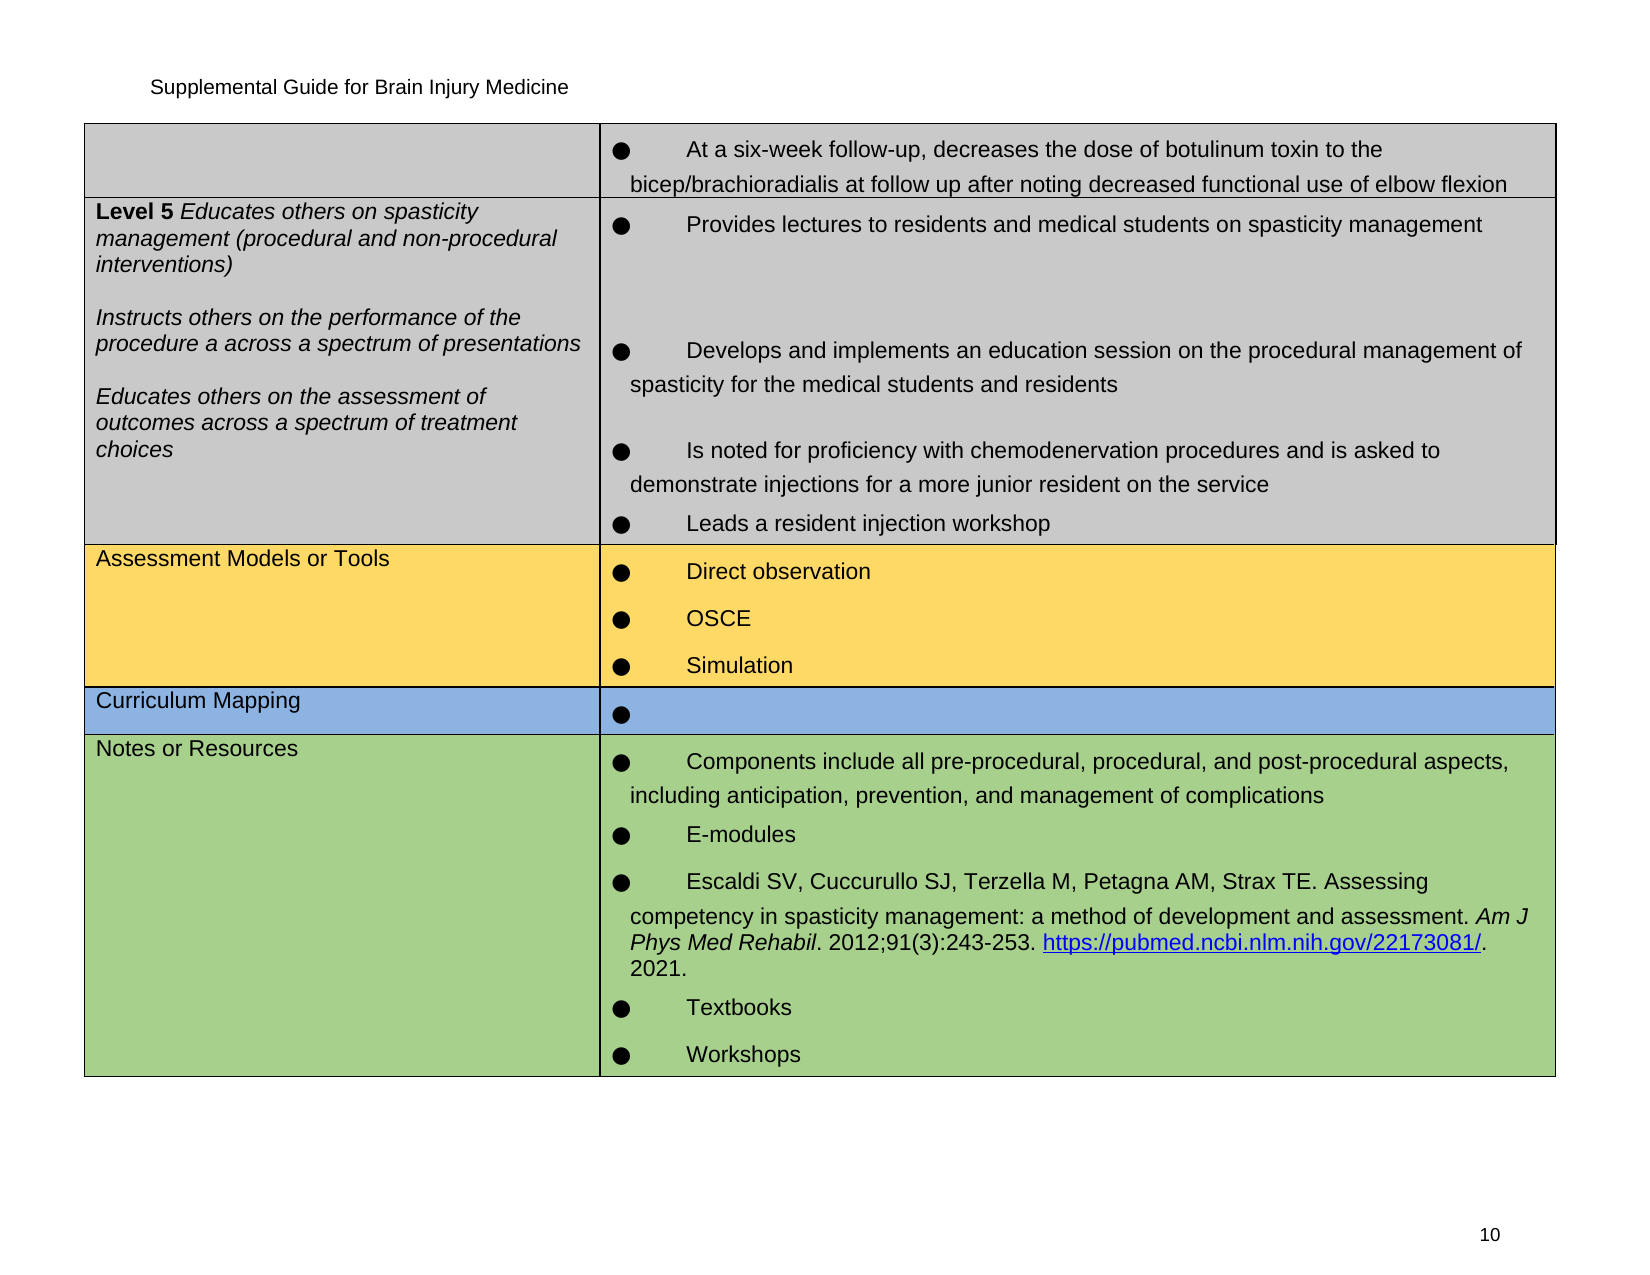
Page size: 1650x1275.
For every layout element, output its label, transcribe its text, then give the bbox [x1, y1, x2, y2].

table_cell [601, 686, 1555, 734]
table_cell Components include all pre-procedural, procedural, and post-procedural aspects, including anticipation, prevention, and management of complications E-modules Escaldi SV, Cuccurullo SJ, Terzella M, Petagna AM, Strax TE. Assessing competency in spasticity management: a method of development and assessment. Am J Phys Med Rehabil. 2012;91(3):243-253. https://pubmed.ncbi.nlm.nih.gov/22173081/. 2021. Textbooks Workshops [601, 734, 1555, 1076]
table_cell Notes or Resources [85, 735, 599, 1076]
table_cell Assessment Models or Tools [85, 545, 599, 686]
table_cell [85, 124, 599, 197]
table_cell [601, 124, 1555, 197]
table_cell Provides lectures to residents and medical students on spasticity management Develops and implements an education session on the procedural management of spasticity for the medical students and residents Is noted for proficiency with chemodenervation procedures and is asked to demonstrate injections for a more junior resident on the service Leads a resident injection workshop [601, 198, 1555, 544]
table_cell Direct observation OSCE Simulation [601, 544, 1555, 686]
table_cell Curriculum Mapping [85, 688, 599, 734]
table_cell Level 5 Educates others on spasticity management (procedural and non-procedural interventions) Instructs others on the performance of the procedure a across a spectrum of presentations Educates others on the assessment of outcomes across a spectrum of treatment choices [85, 198, 599, 544]
